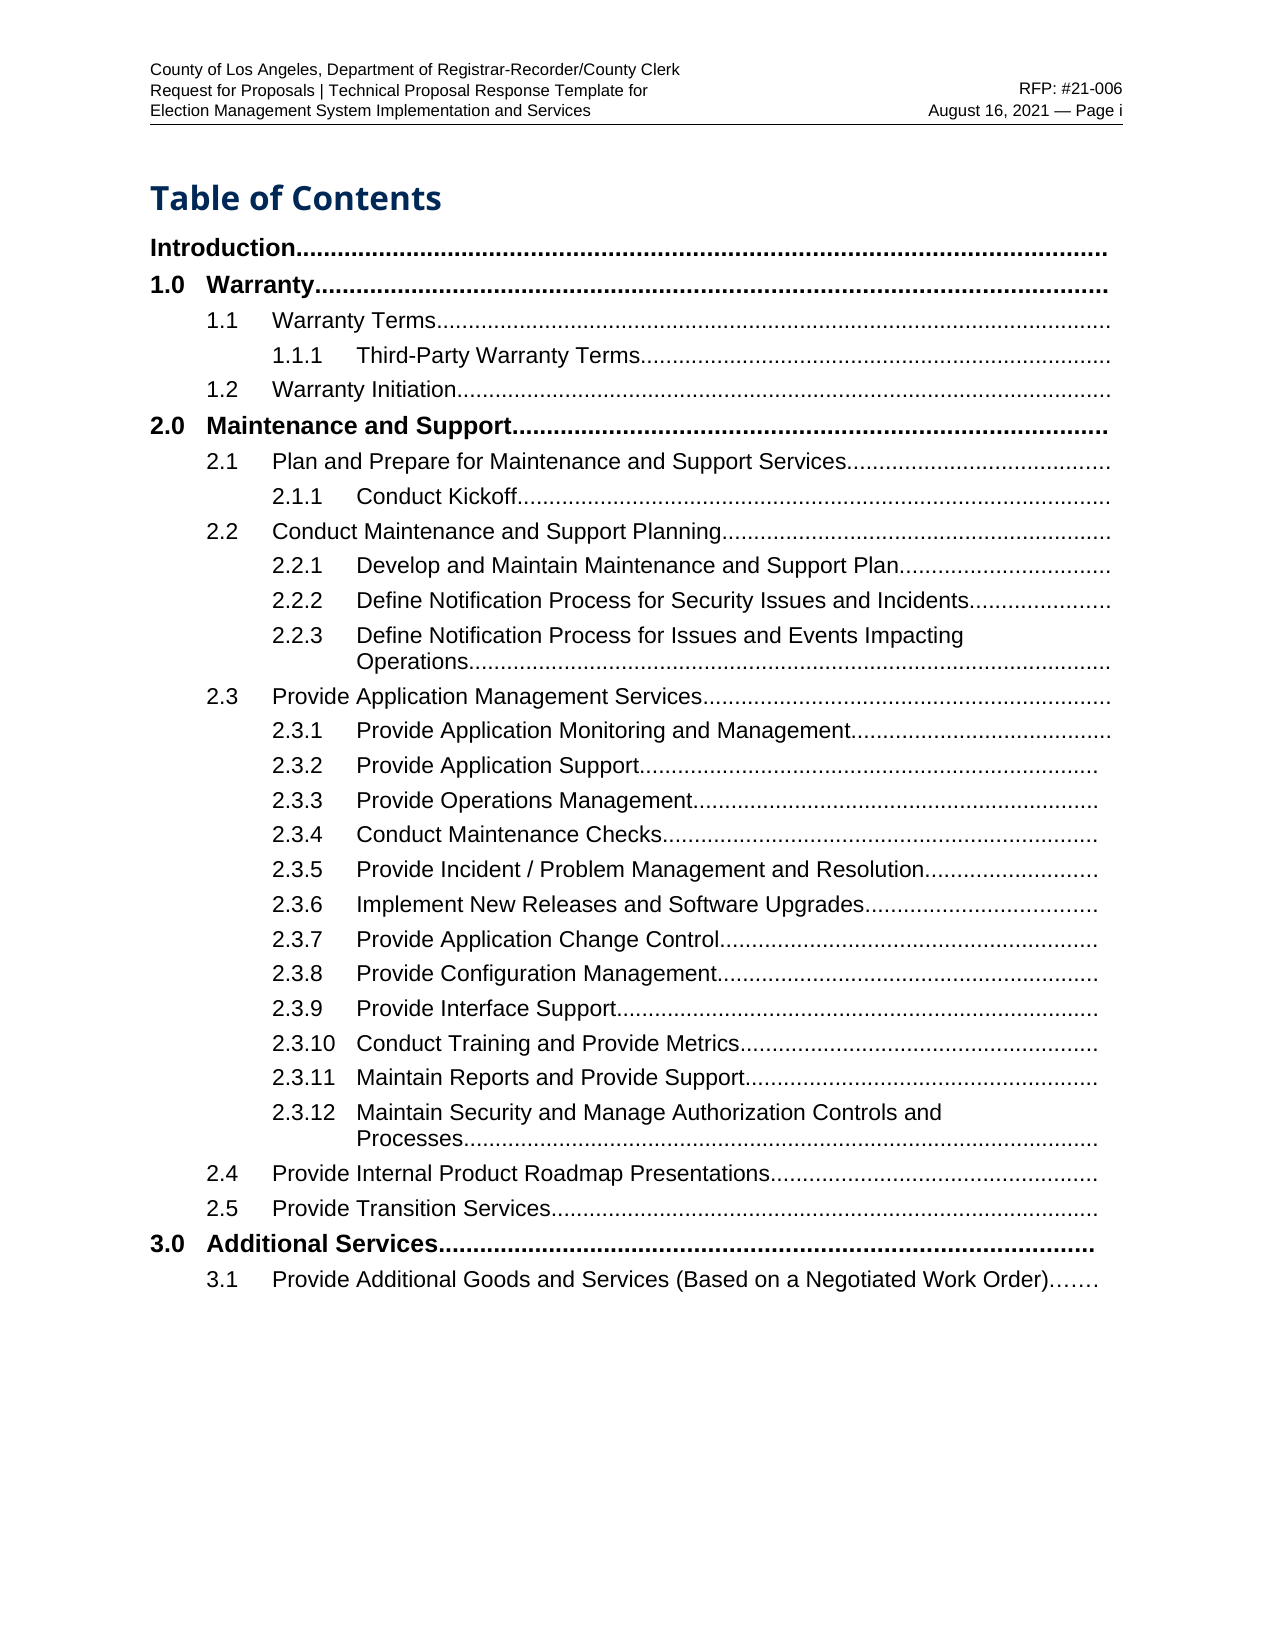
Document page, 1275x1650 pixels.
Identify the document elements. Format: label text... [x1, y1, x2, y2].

text 2.3.12 Maintain Security and Manage Authorization Controls and Processes 21 [272, 1099, 1050, 1152]
text 2.5 Provide Transition Services 24 [206, 1195, 1050, 1221]
text 2.3.4 Conduct Maintenance Checks 12 [272, 821, 1050, 848]
text 1.2 Warranty Initiation 2 [206, 376, 1050, 403]
text 2.3.8 Provide Configuration Management 17 [272, 960, 1050, 987]
text 3.1 Provide Additional Goods and Services (Based on a Negotiated Work Order) 26 [206, 1266, 1050, 1293]
text 3.0 Additional Services 26 [150, 1229, 1050, 1258]
text 2.1 Plan and Prepare for Maintenance and Support Services 3 [206, 448, 1050, 474]
text 2.3 Provide Application Management Services 9 [206, 683, 1050, 709]
text 2.0 Maintenance and Support 3 [150, 411, 1050, 440]
text 2.2.1 Develop and Maintain Maintenance and Support Plan 5 [272, 552, 1050, 579]
text 2.2.3 Define Notification Process for Issues and Events Impacting Operations 7 [272, 622, 1050, 674]
text 2.2.2 Define Notification Process for Security Issues and Incidents 6 [272, 587, 1050, 613]
text 2.3.9 Provide Interface Support 18 [272, 995, 1050, 1021]
text Introduction 1 [150, 233, 1050, 262]
text 2.3.11 Maintain Reports and Provide Support 20 [272, 1064, 1050, 1091]
text 2.3.3 Provide Operations Management 11 [272, 787, 1050, 813]
text 2.3.1 Provide Application Monitoring and Management 9 [272, 717, 1050, 744]
text 2.3.5 Provide Incident / Problem Management and Resolution 13 [272, 856, 1050, 882]
text 2.4 Provide Internal Product Roadmap Presentations 23 [206, 1160, 1050, 1186]
text 2.3.6 Implement New Releases and Software Upgrades 14 [272, 891, 1050, 917]
text 2.3.7 Provide Application Change Control 15 [272, 926, 1050, 952]
text 1.1.1 Third-Party Warranty Terms 2 [272, 342, 1050, 368]
text 2.2 Conduct Maintenance and Support Planning 5 [206, 518, 1050, 544]
text 2.3.2 Provide Application Support 10 [272, 752, 1050, 778]
text 1.1 Warranty Terms 2 [206, 307, 1050, 333]
title Table of Contents [150, 175, 1125, 220]
text 2.1.1 Conduct Kickoff 3 [272, 483, 1050, 509]
text 2.3.10 Conduct Training and Provide Metrics 19 [272, 1029, 1050, 1056]
text 1.0 Warranty 2 [150, 270, 1050, 299]
